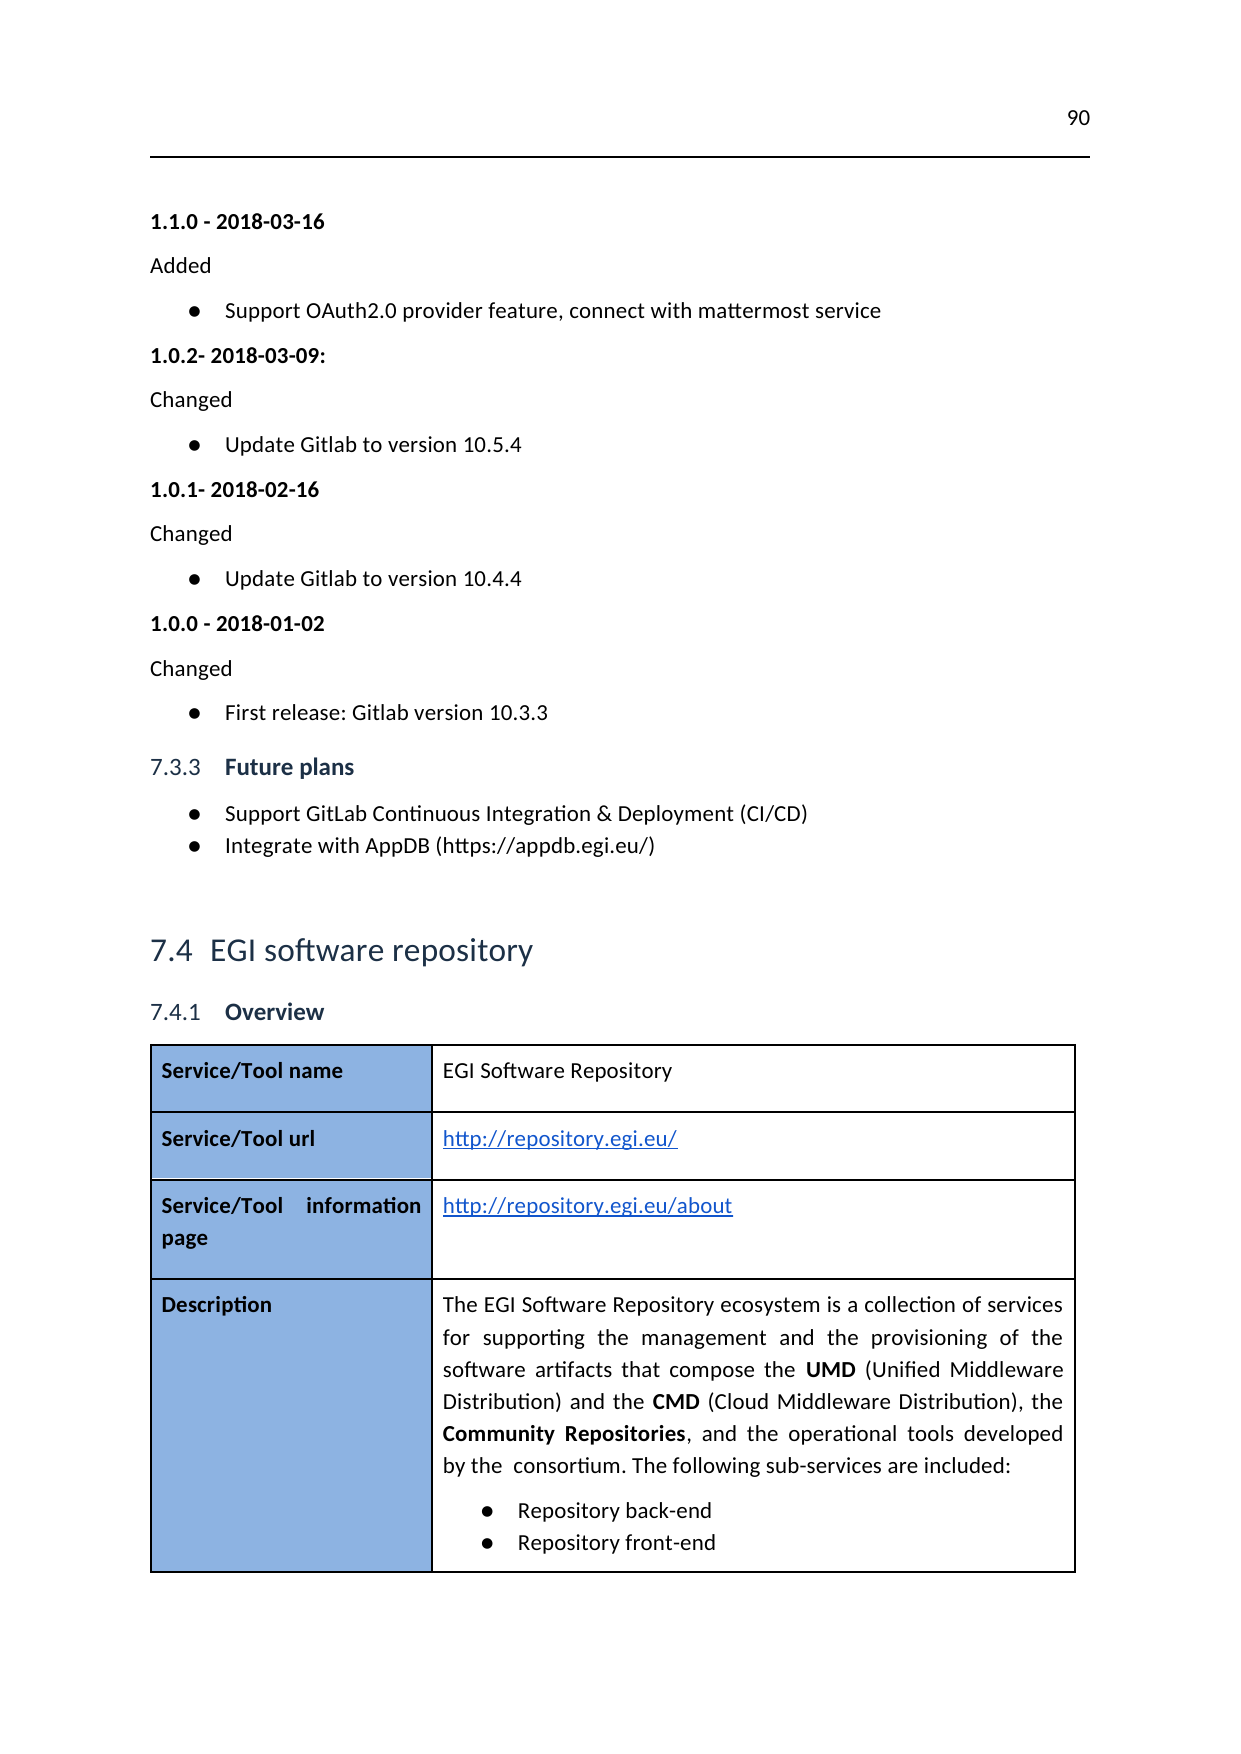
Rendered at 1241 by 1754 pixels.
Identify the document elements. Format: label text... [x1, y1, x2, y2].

text Changed [150, 386, 1090, 413]
list Support GitLab Continuous Integration & Deployment (CI/CD) [187, 799, 1090, 827]
list First release: Gitlab version 10.3.3 [187, 698, 1090, 726]
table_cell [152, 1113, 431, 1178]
list Update Gitlab to version 10.4.4 [187, 564, 1090, 592]
list Integrate with AppDB (https://appdb.egi.eu/) [187, 831, 1090, 859]
text Changed [150, 654, 1090, 682]
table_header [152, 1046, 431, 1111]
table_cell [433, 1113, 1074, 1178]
text Changed [150, 519, 1090, 548]
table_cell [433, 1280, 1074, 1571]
subtitle Future plans [150, 751, 1090, 782]
text 1.0.0 - 2018-01-02 [150, 609, 1090, 637]
subtitle EGI software repository [150, 929, 1090, 969]
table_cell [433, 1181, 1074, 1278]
text 1.0.2- 2018-03-09: [150, 341, 1090, 369]
text Added [150, 251, 1090, 279]
text 1.1.0 - 2018-03-16 [150, 207, 1090, 235]
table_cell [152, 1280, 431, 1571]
subtitle Overview [150, 996, 1090, 1027]
text 1.0.1- 2018-02-16 [150, 475, 1090, 503]
list Update Gitlab to version 10.5.4 [187, 430, 1090, 458]
list Support OAuth2.0 provider feature, connect with mattermost service [187, 296, 1090, 324]
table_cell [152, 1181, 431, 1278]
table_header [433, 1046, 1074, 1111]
